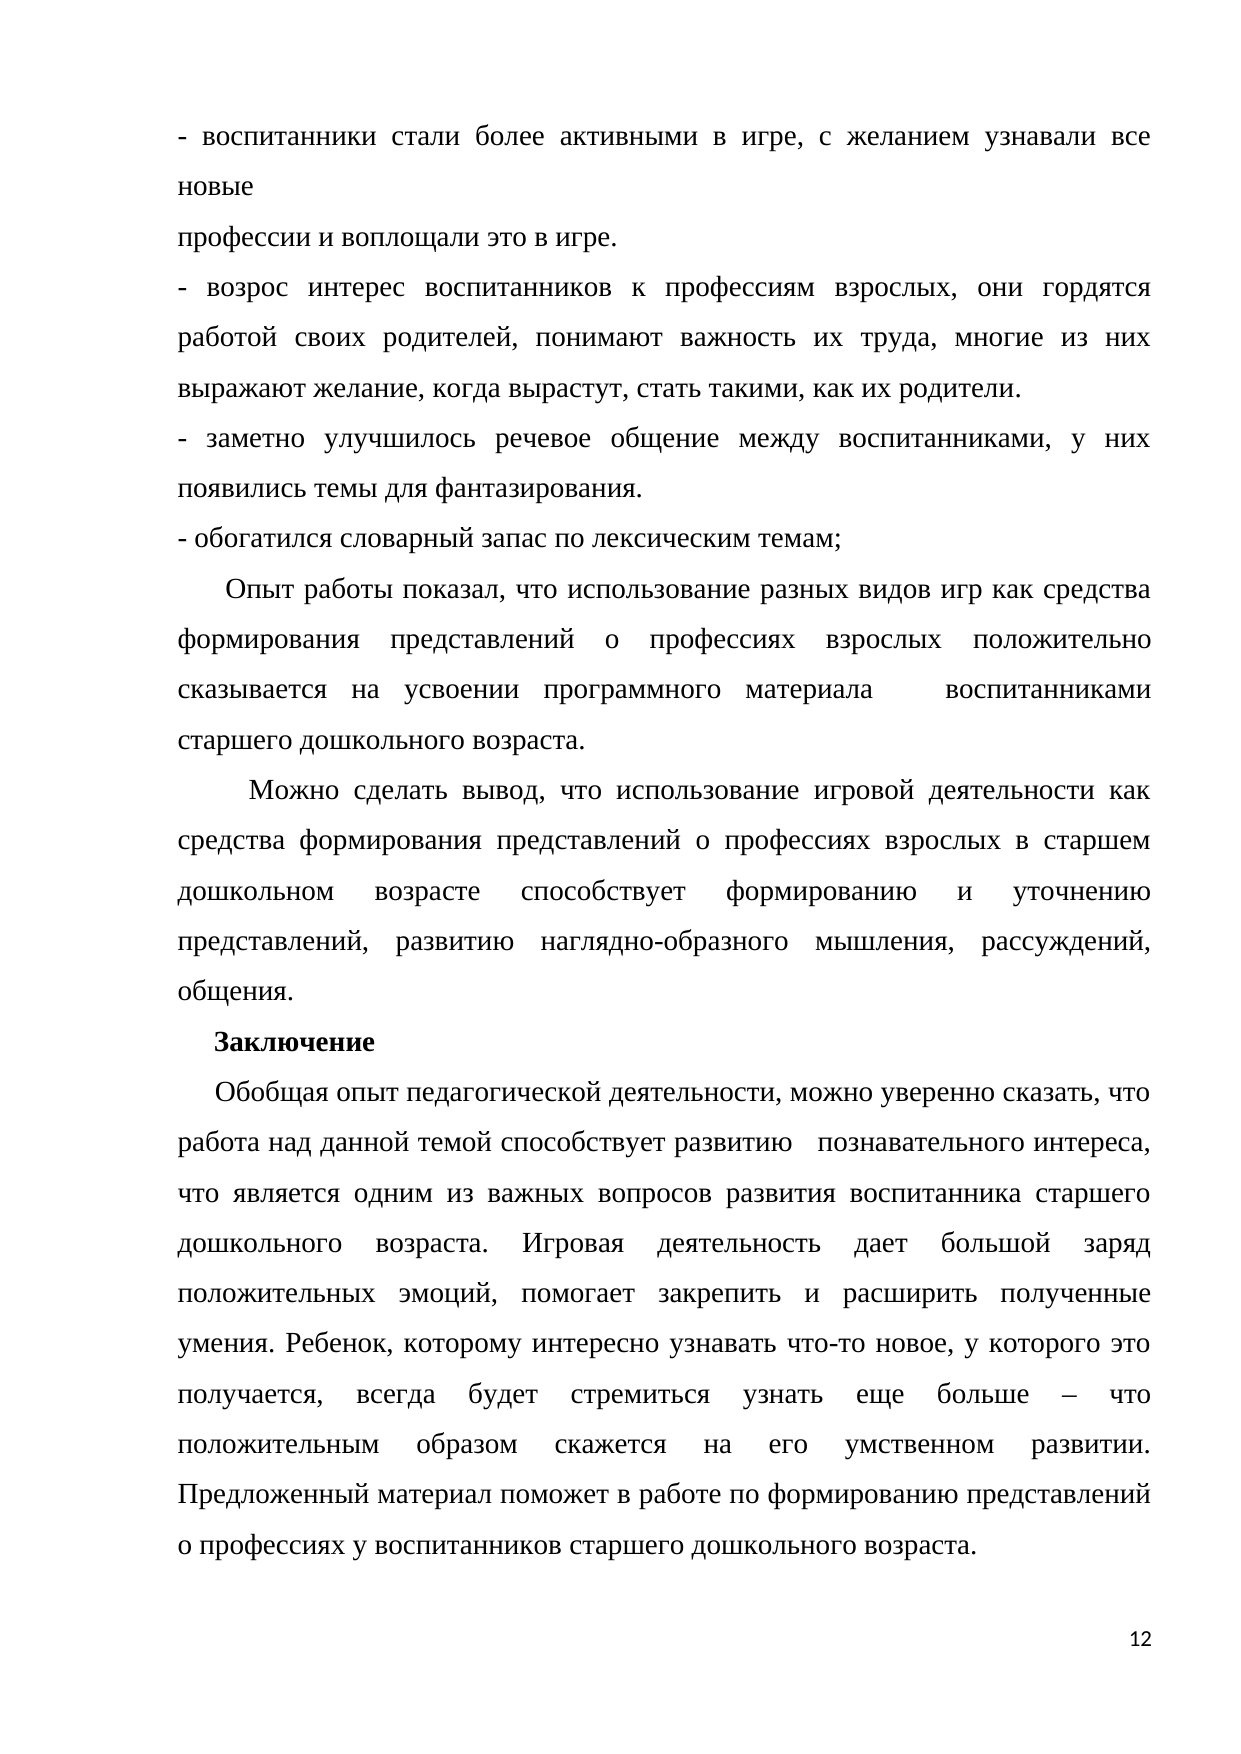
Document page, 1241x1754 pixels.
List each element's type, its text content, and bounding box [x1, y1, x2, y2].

text Можно сделать вывод, что использование игровой деятельности как средства формирования представлений о профессиях взрослых в старшем дошкольном возрасте способствует формированию и уточнению представлений, развитию наглядно-образного мышления, рассуждений, общения. [177, 772, 1152, 1007]
text Заключение [177, 1024, 1152, 1057]
text - заметно улучшилось речевое общение между воспитанниками, у них появились темы для фантазирования. [177, 420, 1152, 504]
text - воспитанники стали более активными в игре, с желанием узнавали все новые [177, 118, 1152, 202]
text Опыт работы показал, что использование разных видов игр как средства формирования представлений о профессиях взрослых положительно сказывается на усвоении программного материала воспитанниками старшего дошкольного возраста. [177, 571, 1152, 755]
text - возрос интерес воспитанников к профессиям взрослых, они гордятся работой своих родителей, понимают важность их труда, многие из них выражают желание, когда вырастут, стать такими, как их родители. [177, 269, 1152, 403]
text профессии и воплощали это в игре. [177, 219, 1152, 252]
text - обогатился словарный запас по лексическим темам; [177, 521, 1152, 554]
text Обобщая опыт педагогической деятельности, можно уверенно сказать, что работа над данной темой способствует развитию познавательного интереса, что является одним из важных вопросов развития воспитанника старшего дошкольного возраста. Игровая деятельность дает большой заряд положительных эмоций, помогает закрепить и расширить полученные умения. Ребенок, которому интересно узнавать что-то новое, у которого это получается, всегда будет стремиться узнать еще больше – что положительным образом скажется на его умственном развитии. Предложенный материал поможет в работе по формированию представлений о профессиях у воспитанников старшего дошкольного возраста. [177, 1074, 1152, 1560]
